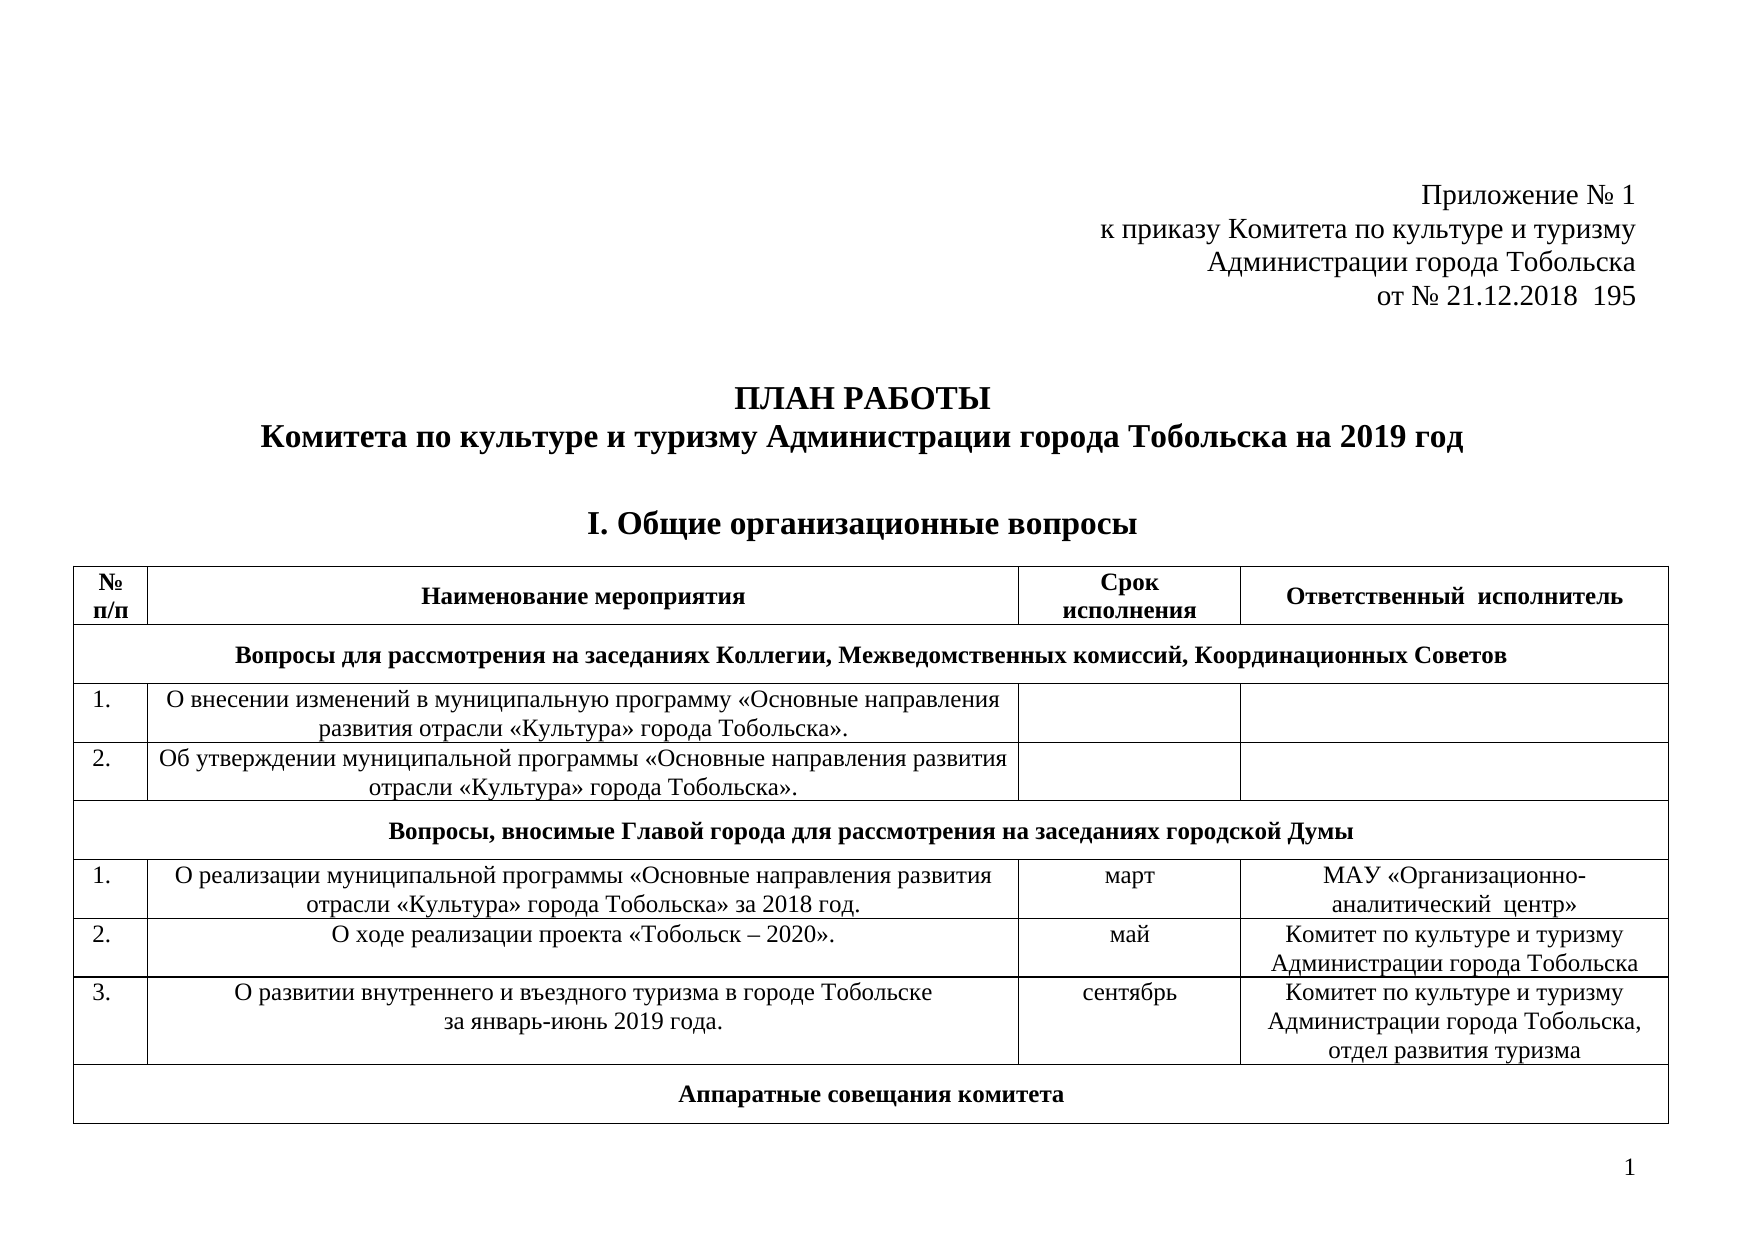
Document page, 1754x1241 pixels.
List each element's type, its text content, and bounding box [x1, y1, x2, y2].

table_header Ответственный исполнитель [1241, 567, 1668, 624]
table_cell Комитет по культуре и туризму Администрации города Тобольска, отдел развития туризма [1241, 978, 1668, 1064]
text Администрации города Тобольска [89, 244, 1636, 278]
table_cell Комитет по культуре и туризму Администрации города Тобольска [1241, 919, 1668, 976]
table_cell Вопросы для рассмотрения на заседаниях Коллегии, Межведомственных комиссий, Координационных Советов [74, 625, 1668, 683]
table_cell [74, 684, 147, 742]
text к приказу Комитета по культуре и туризму [89, 211, 1636, 244]
table_header Наименование мероприятия [148, 567, 1018, 624]
table_cell [1241, 684, 1668, 742]
text от № 21.12.2018 195 [89, 278, 1636, 311]
table_cell [1019, 743, 1240, 800]
table_cell май [1019, 919, 1240, 976]
text ПЛАН РАБОТЫ [89, 378, 1636, 417]
text Приложение № 1 [89, 177, 1636, 211]
table_cell [74, 919, 147, 976]
text I. Общие организационные вопросы [89, 503, 1636, 542]
table_header № п/п [74, 567, 147, 624]
table_cell О ходе реализации проекта «Тобольск – 2020». [148, 919, 1018, 976]
table_cell МАУ «Организационно-аналитический центр» [1241, 860, 1668, 918]
table_cell [1019, 684, 1240, 742]
table_header Срок исполнения [1019, 567, 1240, 624]
table_cell Вопросы, вносимые Главой города для рассмотрения на заседаниях городской Думы [74, 801, 1668, 859]
table_cell Аппаратные совещания комитета [74, 1065, 1668, 1123]
table_cell март [1019, 860, 1240, 918]
text Комитета по культуре и туризму Администрации города Тобольска на 2019 год [89, 417, 1636, 455]
table_cell [74, 743, 147, 800]
table_cell [74, 978, 147, 1064]
table_cell [74, 860, 147, 918]
table_cell О развитии внутреннего и въездного туризма в городе Тобольске за январь-июнь 2019 года. [148, 978, 1018, 1064]
table_cell сентябрь [1019, 978, 1240, 1064]
table_cell О реализации муниципальной программы «Основные направления развития отрасли «Культура» города Тобольска» за 2018 год. [148, 860, 1018, 918]
table_cell Об утверждении муниципальной программы «Основные направления развития отрасли «Культура» города Тобольска». [148, 743, 1018, 800]
table_cell [1241, 743, 1668, 800]
table_cell О внесении изменений в муниципальную программу «Основные направления развития отрасли «Культура» города Тобольска». [148, 684, 1018, 742]
